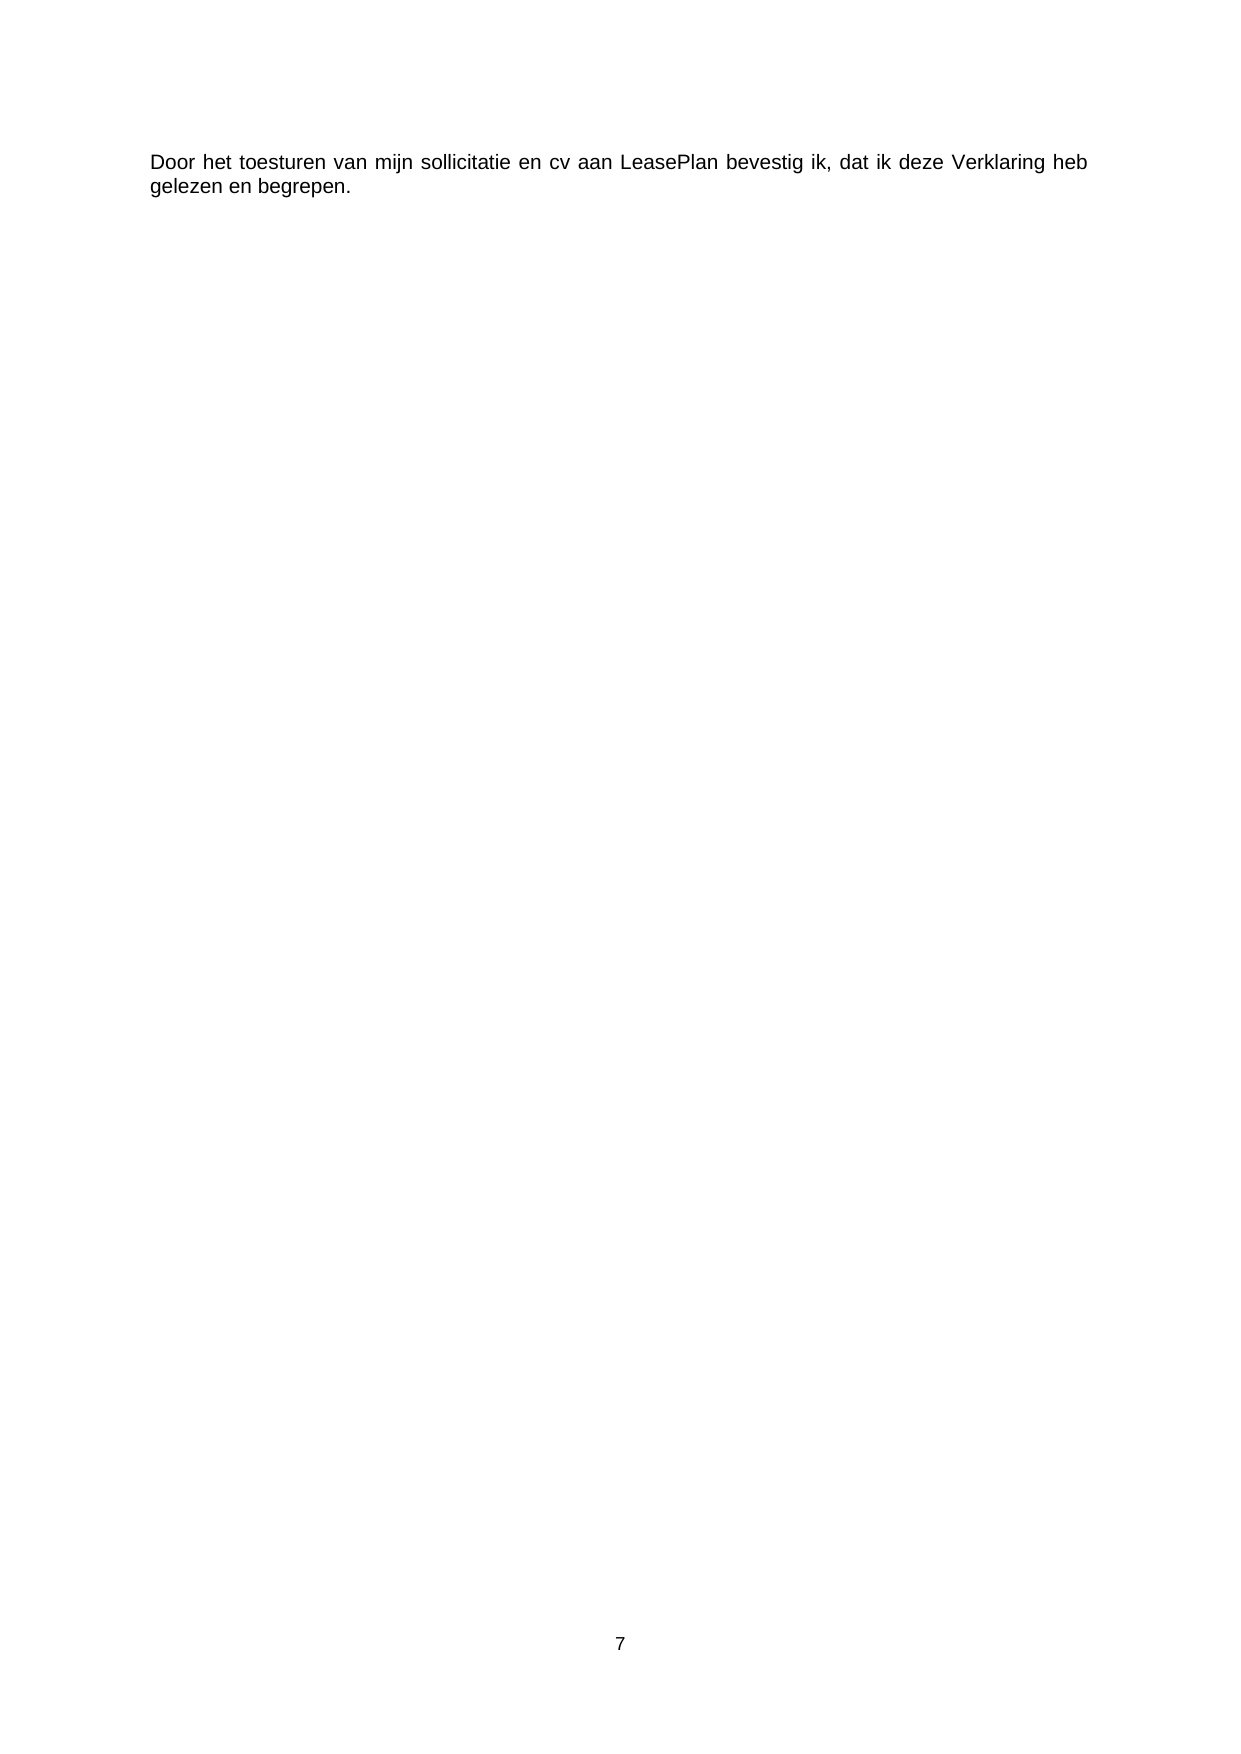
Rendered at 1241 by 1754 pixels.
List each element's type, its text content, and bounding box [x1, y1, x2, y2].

text Door het toesturen van mijn sollicitatie en cv aan LeasePlan bevestig ik, dat ik deze Verklaring heb gelezen en begrepen. [150, 150, 1090, 198]
